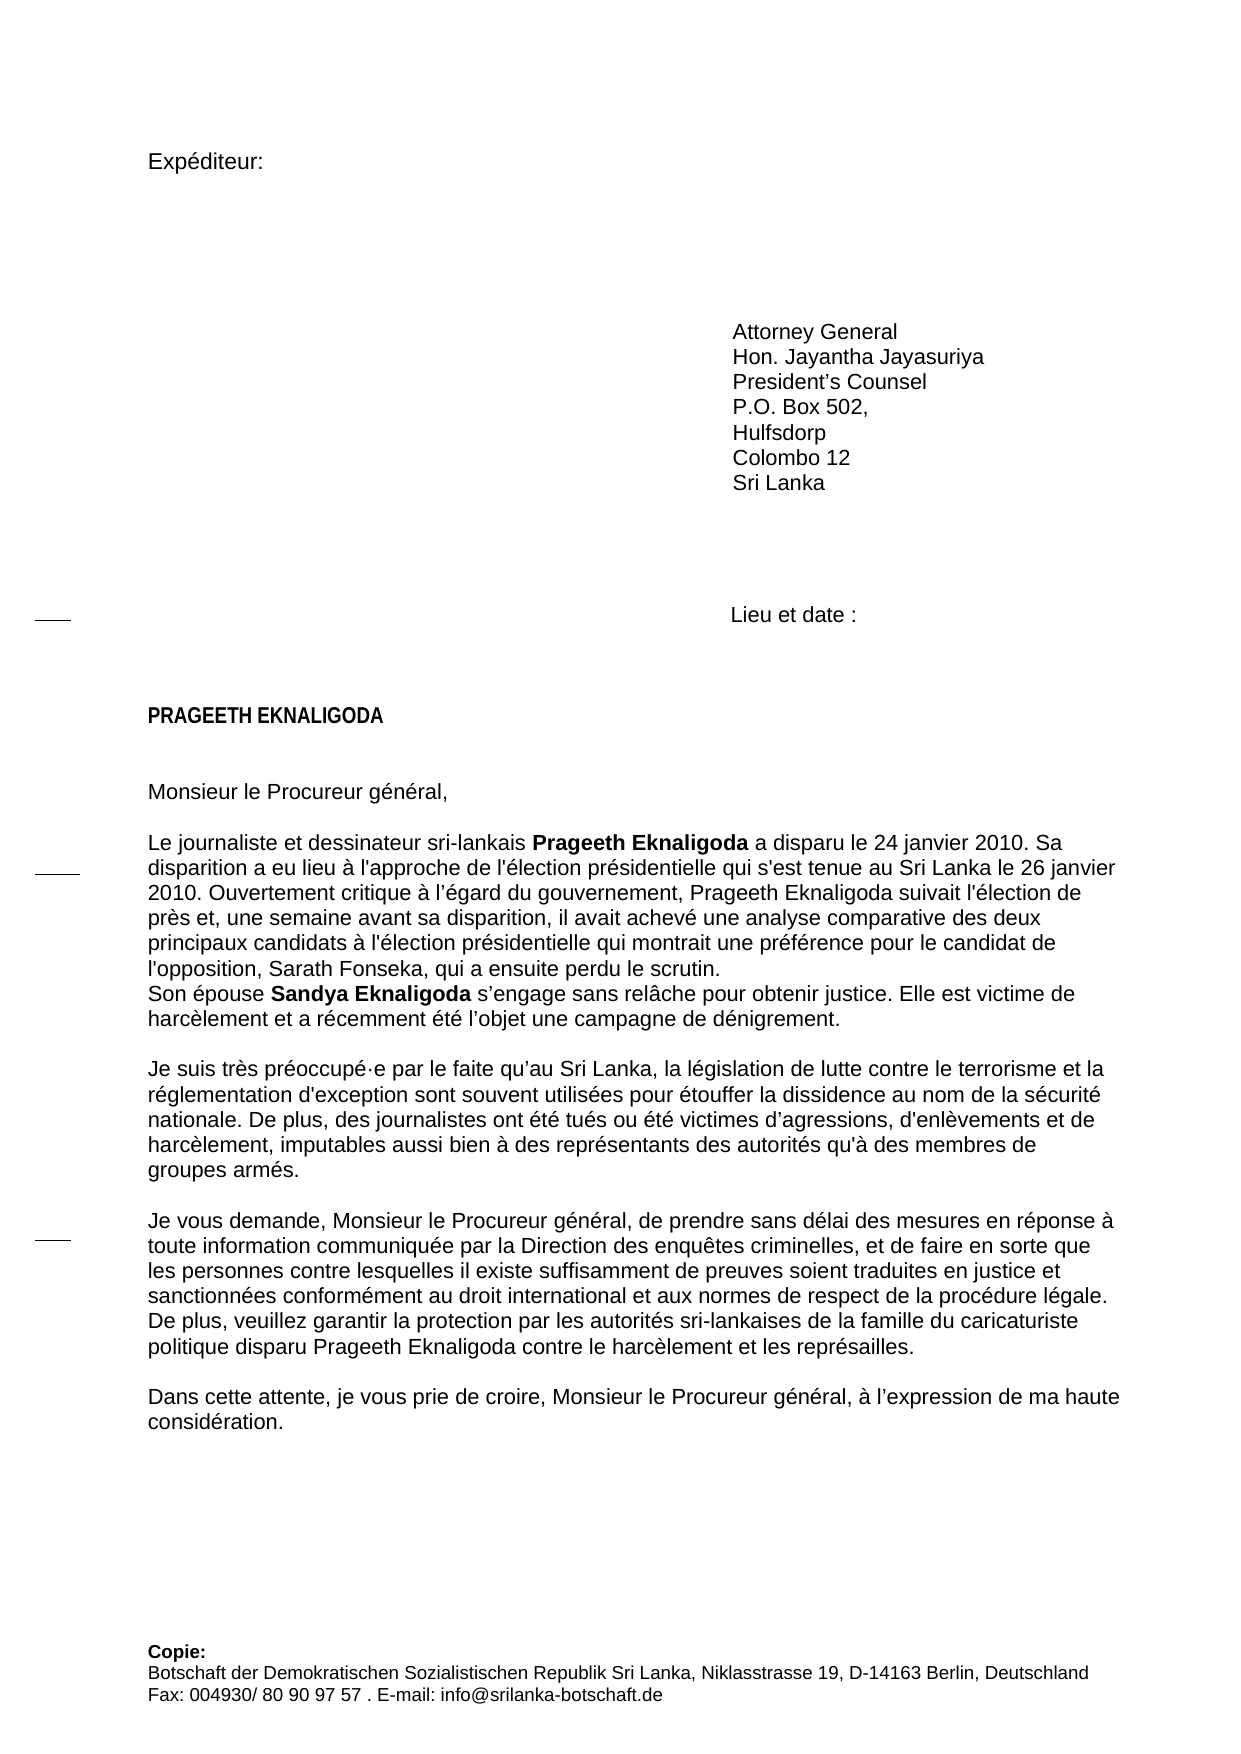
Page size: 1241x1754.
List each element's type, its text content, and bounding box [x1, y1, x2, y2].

text Le journaliste et dessinateur sri-lankais Prageeth Eknaligoda a disparu le 24 janvier 2010. Sa disparition a eu lieu à l'approche de l'élection présidentielle qui s'est tenue au Sri Lanka le 26 janvier 2010. Ouvertement critique à l’égard du gouvernement, Prageeth Eknaligoda suivait l'élection de près et, une semaine avant sa disparition, il avait achevé une analyse comparative des deux principaux candidats à l'élection présidentielle qui montrait une préférence pour le candidat de l'opposition, Sarath Fonseka, qui a ensuite perdu le scrutin. [148, 829, 1122, 981]
text Monsieur le Procureur général, [148, 779, 1122, 804]
text Prageeth Eknaligoda [148, 702, 1122, 729]
text Lieu et date : [148, 601, 1122, 627]
text Je vous demande, Monsieur le Procureur général, de prendre sans délai des mesures en réponse à toute information communiquée par la Direction des enquêtes criminelles, et de faire en sorte que les personnes contre lesquelles il existe suffisamment de preuves soient traduites en justice et sanctionnées conformément au droit international et aux normes de respect de la procédure légale. [148, 1208, 1122, 1308]
text Je suis très préoccupé·e par le faite qu’au Sri Lanka, la législation de lutte contre le terrorisme et la réglementation d'exception sont souvent utilisées pour étouffer la dissidence au nom de la sécurité nationale. De plus, des journalistes ont été tués ou été victimes d’agressions, d'enlèvements et de harcèlement, imputables aussi bien à des représentants des autorités qu'à des membres de groupes armés. [148, 1056, 1122, 1182]
text Dans cette attente, je vous prie de croire, Monsieur le Procureur général, à l’expression de ma haute considération. [148, 1384, 1122, 1434]
text Son épouse Sandya Eknaligoda s’engage sans relâche pour obtenir justice. Elle est victime de harcèlement et a récemment été l’objet une campagne de dénigrement. [148, 981, 1122, 1031]
text De plus, veuillez garantir la protection par les autorités sri-lankaises de la famille du caricaturiste politique disparu Prageeth Eknaligoda contre le harcèlement et les représailles. [148, 1308, 1122, 1359]
